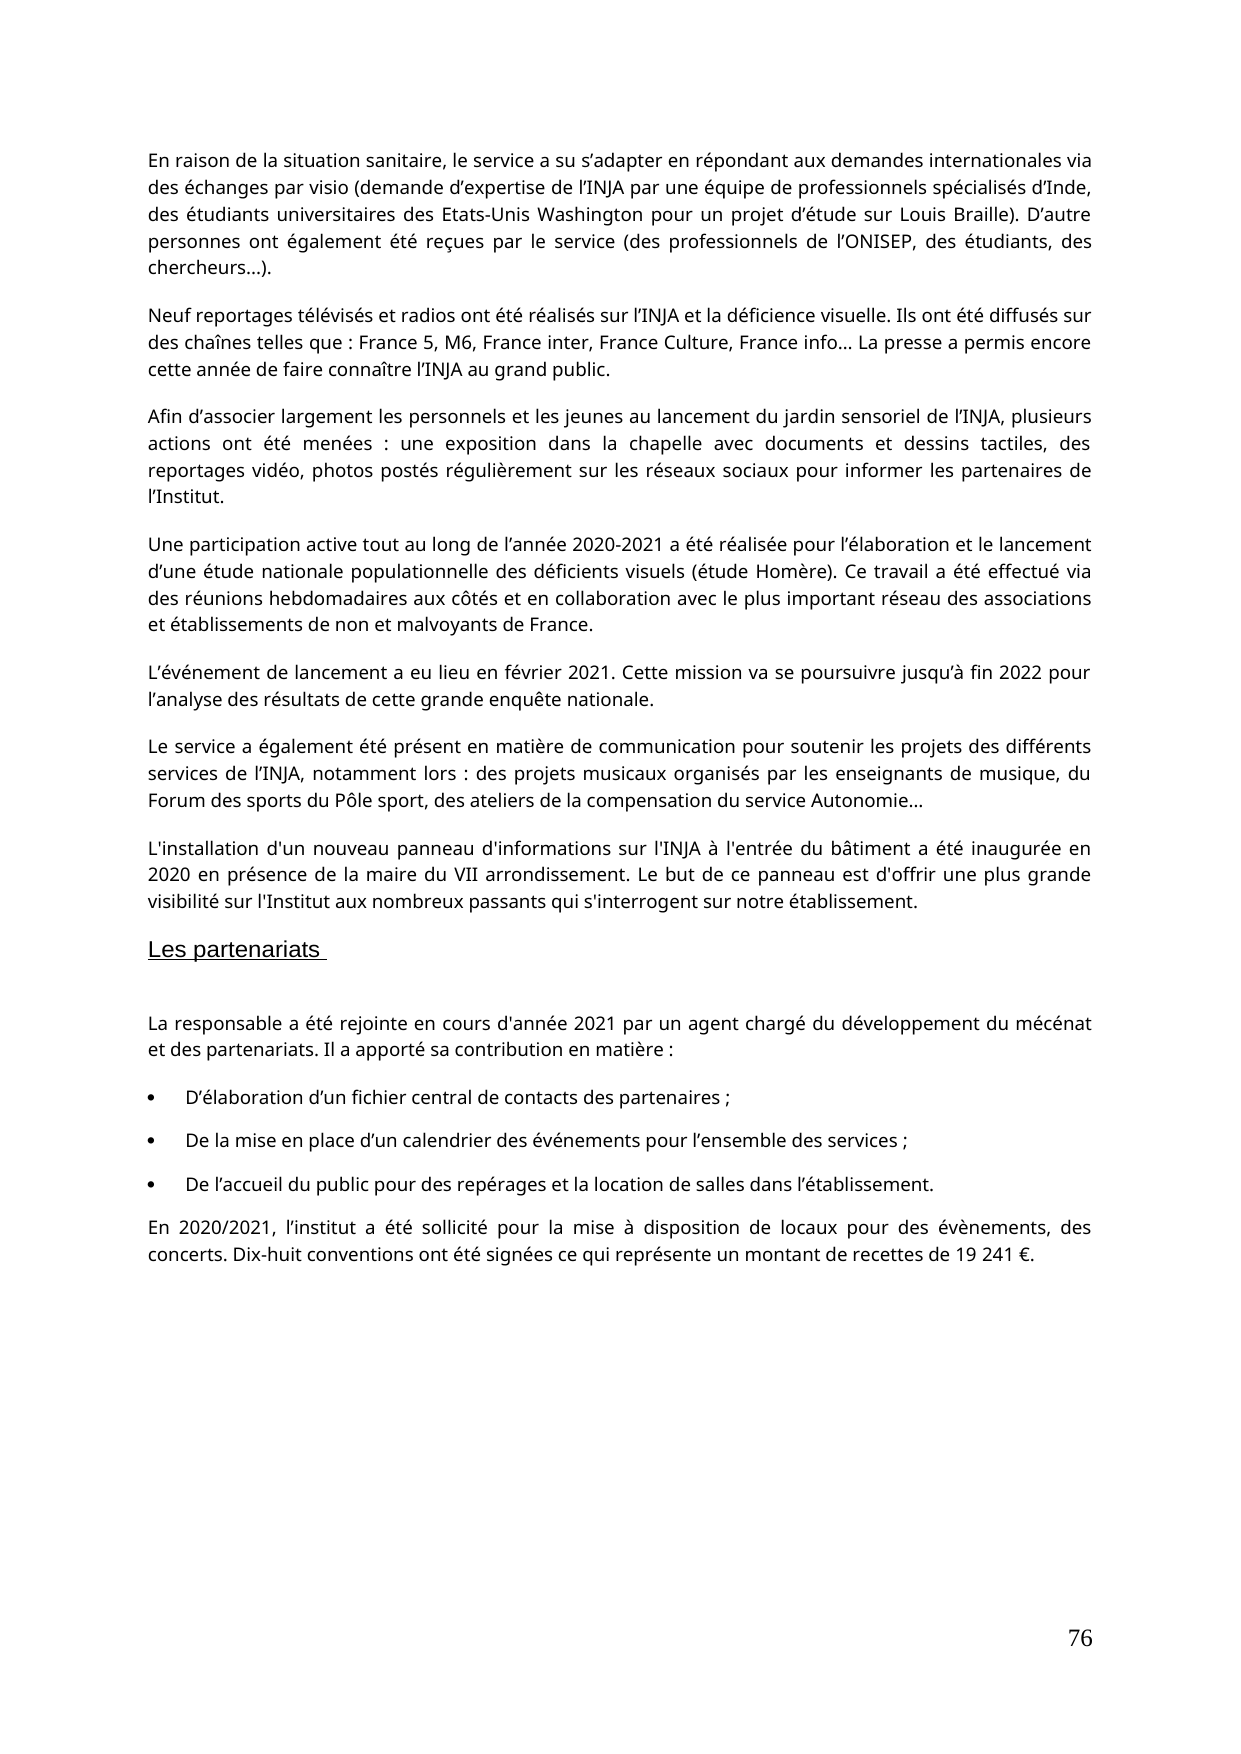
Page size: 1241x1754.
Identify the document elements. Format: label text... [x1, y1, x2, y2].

text En raison de la situation sanitaire, le service a su s’adapter en répondant aux demandes internationales via des échanges par visio (demande d’expertise de l’INJA par une équipe de professionnels spécialisés d’Inde, des étudiants universitaires des Etats-Unis Washington pour un projet d’étude sur Louis Braille). D’autre personnes ont également été reçues par le service (des professionnels de l’ONISEP, des étudiants, des chercheurs...). [148, 148, 1093, 280]
text Neuf reportages télévisés et radios ont été réalisés sur l’INJA et la déficience visuelle. Ils ont été diffusés sur des chaînes telles que : France 5, M6, France inter, France Culture, France info… La presse a permis encore cette année de faire connaître l’INJA au grand public. [148, 302, 1093, 381]
text La responsable a été rejointe en cours d'année 2021 par un agent chargé du développement du mécénat et des partenariats. Il a apporté sa contribution en matière : [148, 1010, 1093, 1062]
text Afin d’associer largement les personnels et les jeunes au lancement du jardin sensoriel de l’INJA, plusieurs actions ont été menées : une exposition dans la chapelle avec documents et dessins tactiles, des reportages vidéo, photos postés régulièrement sur les réseaux sociaux pour informer les partenaires de l’Institut. [148, 403, 1093, 509]
text Une participation active tout au long de l’année 2020-2021 a été réalisée pour l’élaboration et le lancement d’une étude nationale populationnelle des déficients visuels (étude Homère). Ce travail a été effectué via des réunions hebdomadaires aux côtés et en collaboration avec le plus important réseau des associations et établissements de non et malvoyants de France. [148, 531, 1093, 637]
text L'installation d'un nouveau panneau d'informations sur l'INJA à l'entrée du bâtiment a été inaugurée en 2020 en présence de la maire du VII arrondissement. Le but de ce panneau est d'offrir une plus grande visibilité sur l'Institut aux nombreux passants qui s'interrogent sur notre établissement. [148, 835, 1093, 914]
list D’élaboration d’un fichier central de contacts des partenaires ; [148, 1084, 1093, 1110]
text L’événement de lancement a eu lieu en février 2021. Cette mission va se poursuivre jusqu’à fin 2022 pour l’analyse des résultats de cette grande enquête nationale. [148, 659, 1093, 712]
text Le service a également été présent en matière de communication pour soutenir les projets des différents services de l’INJA, notamment lors : des projets musicaux organisés par les enseignants de musique, du Forum des sports du Pôle sport, des ateliers de la compensation du service Autonomie… [148, 734, 1093, 813]
text En 2020/2021, l’institut a été sollicité pour la mise à disposition de locaux pour des évènements, des concerts. Dix-huit conventions ont été signées ce qui représente un montant de recettes de 19 241 €. [148, 1214, 1093, 1267]
list De l’accueil du public pour des repérages et la location de salles dans l’établissement. [148, 1171, 1093, 1197]
text Les partenariats [148, 936, 1093, 962]
list De la mise en place d’un calendrier des événements pour l’ensemble des services ; [148, 1128, 1093, 1153]
